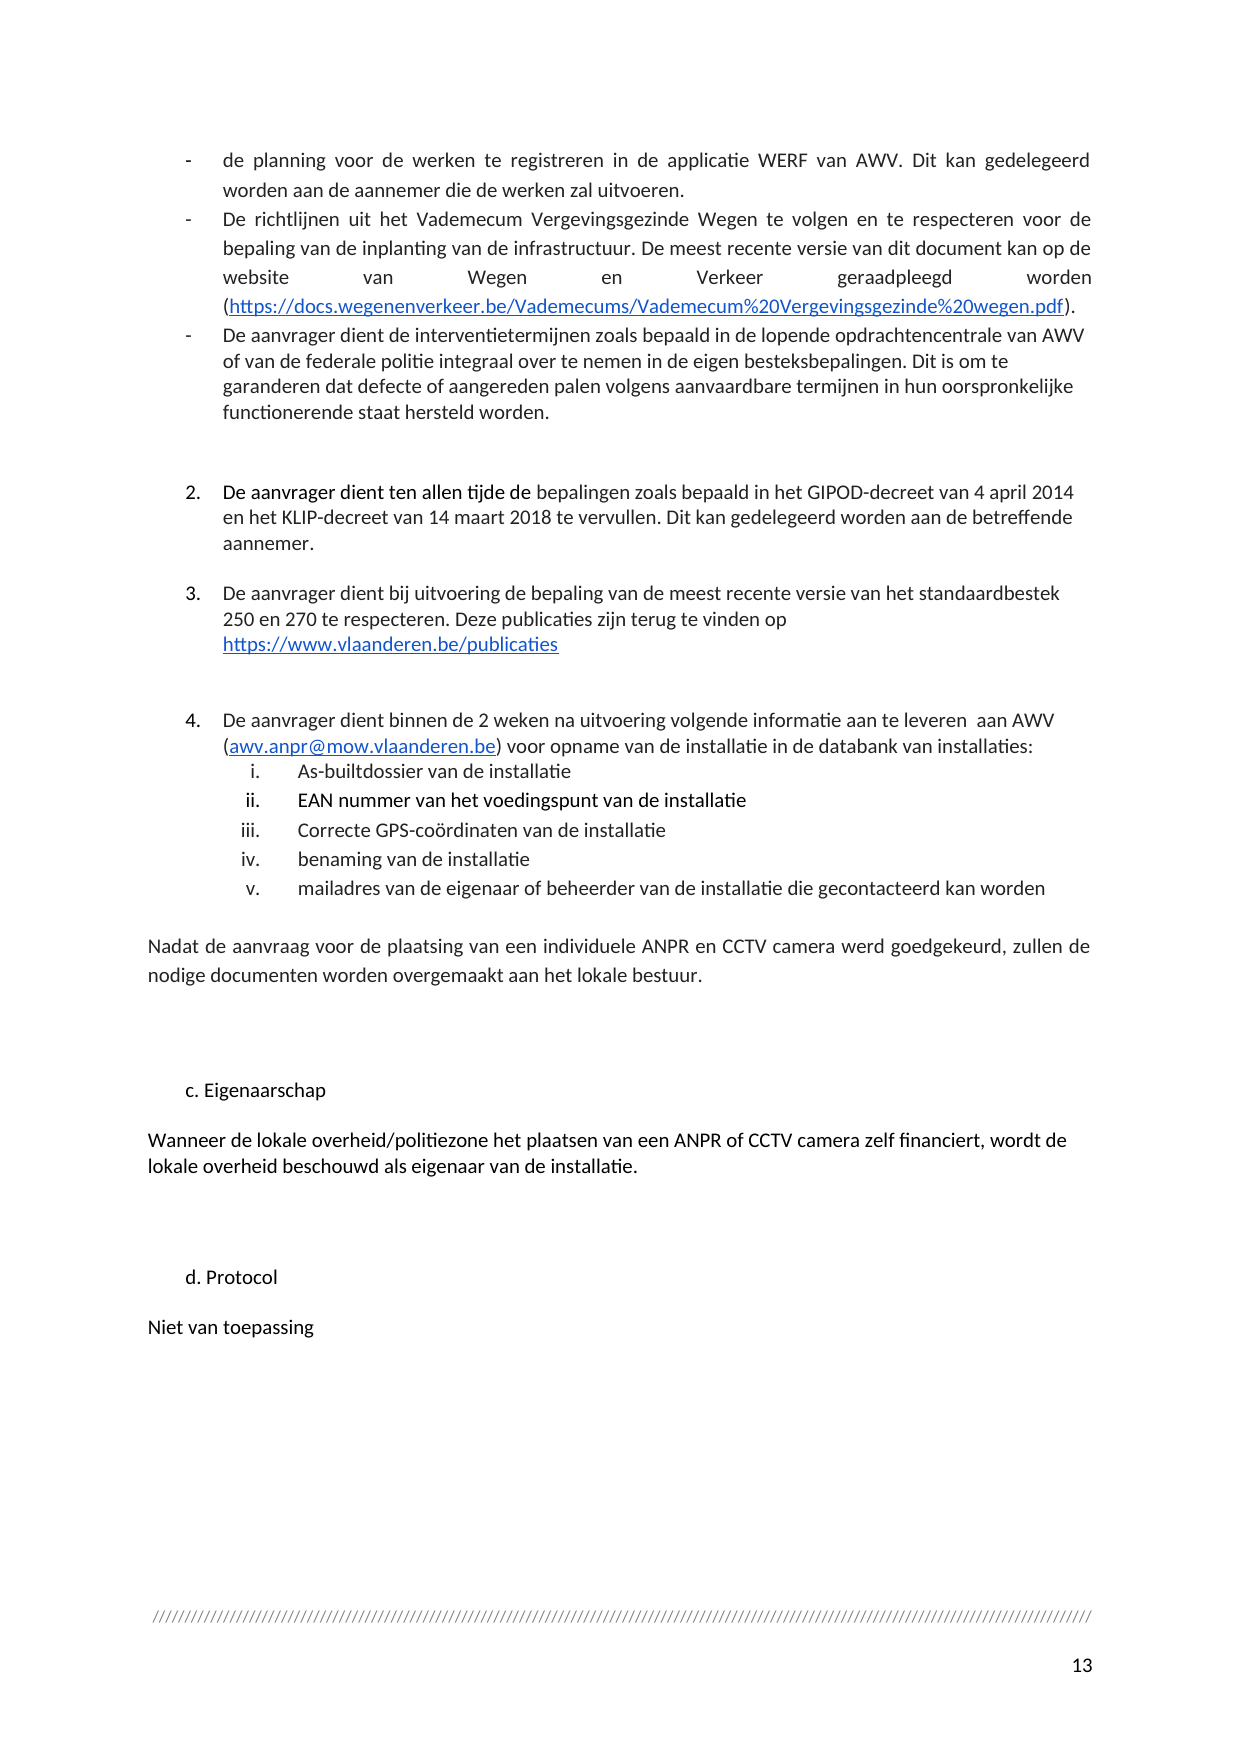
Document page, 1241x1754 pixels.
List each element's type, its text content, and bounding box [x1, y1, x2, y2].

subtitle d. Protocol [185, 1264, 1092, 1289]
list benaming van de installatie [260, 846, 1092, 871]
list De richtlijnen uit het Vademecum Vergevingsgezinde Wegen te volgen en te respecteren voor de bepaling van de inplanting van de infrastructuur. De meest recente versie van dit document kan op de website van Wegen en Verkeer geraadpleegd worden (https://docs.wegenenverkeer.be/Vademecums/Vademecum%20Vergevingsgezinde%20wegen.pdf). [185, 206, 1092, 319]
list De aanvrager dient bij uitvoering de bepaling van de meest recente versie van het standaardbestek 250 en 270 te respecteren. Deze publicaties zijn terug te vinden op https://www.vlaanderen.be/publicaties [185, 581, 1092, 657]
list De aanvrager dient de interventietermijnen zoals bepaald in de lopende opdrachtencentrale van AWV of van de federale politie integraal over te nemen in de eigen besteksbepalingen. Dit is om te garanderen dat defecte of aangereden palen volgens aanvaardbare termijnen in hun oorspronkelijke functionerende staat hersteld worden. [185, 323, 1092, 424]
list EAN nummer van het voedingspunt van de installatie [260, 788, 1092, 813]
subtitle c. Eigenaarschap [185, 1077, 1092, 1103]
list mailadres van de eigenaar of beheerder van de installatie die gecontacteerd kan worden [260, 875, 1092, 901]
list De aanvrager dient ten allen tijde de bepalingen zoals bepaald in het GIPOD-decreet van 4 april 2014 en het KLIP-decreet van 14 maart 2018 te vervullen. Dit kan gedelegeerd worden aan de betreffende aannemer. [185, 479, 1092, 555]
text Nadat de aanvraag voor de plaatsing van een individuele ANPR en CCTV camera werd goedgekeurd, zullen de nodige documenten worden overgemaakt aan het lokale bestuur. [148, 933, 1092, 988]
text Wanneer de lokale overheid/politiezone het plaatsen van een ANPR of CCTV camera zelf financiert, wordt de lokale overheid beschouwd als eigenaar van de installatie. [148, 1128, 1092, 1178]
list Correcte GPS-coördinaten van de installatie [260, 817, 1092, 842]
list As-builtdossier van de installatie [260, 758, 1092, 784]
text Niet van toepassing [148, 1314, 1092, 1340]
list De aanvrager dient binnen de 2 weken na uitvoering volgende informatie aan te leveren aan AWV (awv.anpr@mow.vlaanderen.be) voor opname van de installatie in de databank van installaties: [185, 708, 1092, 758]
list de planning voor de werken te registreren in de applicatie WERF van AWV. Dit kan gedelegeerd worden aan de aannemer die de werken zal uitvoeren. [185, 148, 1092, 202]
